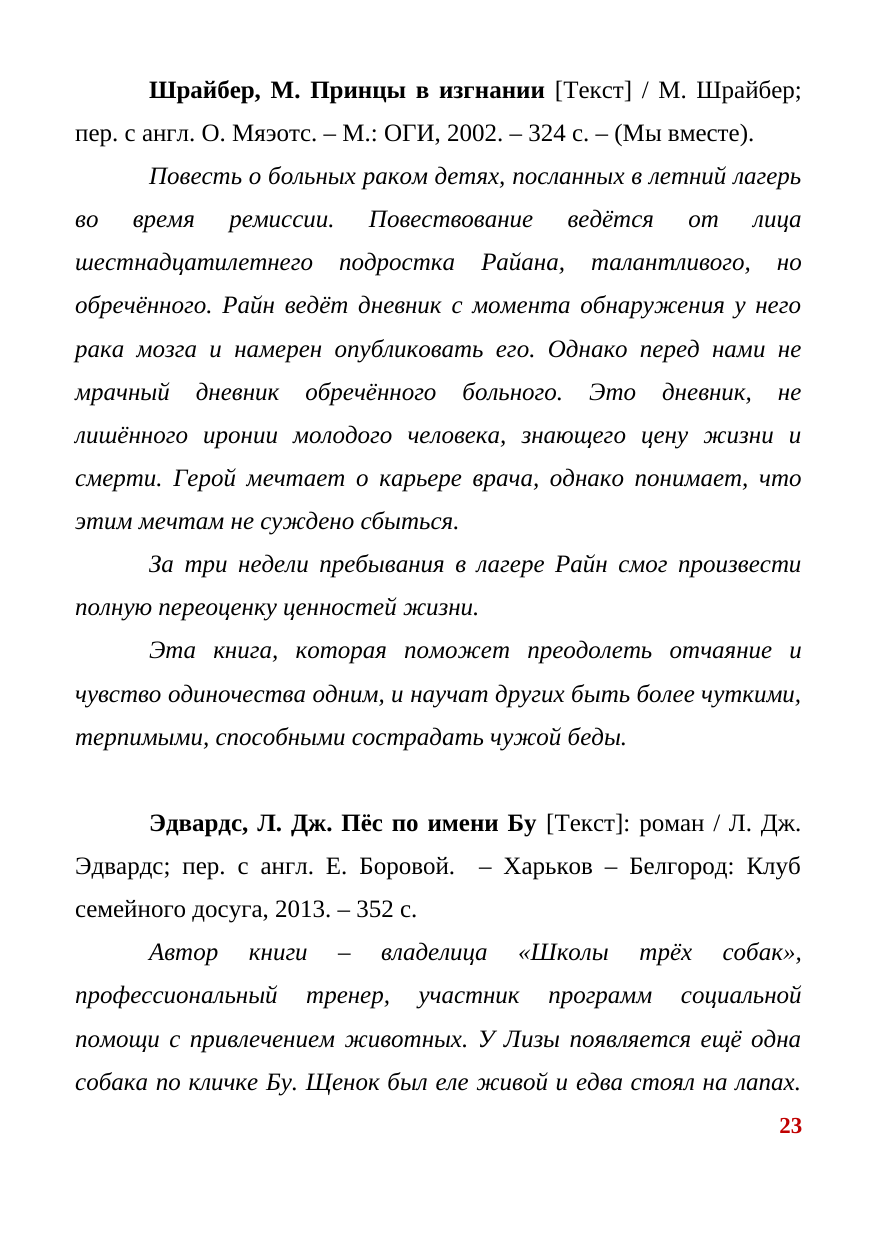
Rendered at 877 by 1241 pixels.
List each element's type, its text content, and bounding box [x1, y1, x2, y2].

text Повесть о больных раком детях, посланных в летний лагерь во время ремиссии. Повествование ведётся от лица шестнадцатилетнего подростка Райана, талантливого, но обречённого. Райн ведёт дневник с момента обнаружения у него рака мозга и намерен опубликовать его. Однако перед нами не мрачный дневник обречённого больного. Это дневник, не лишённого иронии молодого человека, знающего цену жизни и смерти. Герой мечтает о карьере врача, однако понимает, что этим мечтам не суждено сбыться. [75, 161, 802, 535]
text За три недели пребывания в лагере Райн смог произвести полную переоценку ценностей жизни. [75, 549, 802, 621]
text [75, 937, 802, 1096]
text Эта книга, которая поможет преодолеть отчаяние и чувство одиночества одним, и научат других быть более чуткими, терпимыми, способными сострадать чужой беды. [75, 636, 802, 751]
text Эдвардс, Л. Дж. Пёс по имени Бу [Текст]: роман / Л. Дж. Эдвардс; пер. с англ. Е. Боровой. – Харьков – Белгород: Клуб семейного досуга, 2013. – 352 с. [75, 808, 802, 923]
text Шрайбер, М. Принцы в изгнании [Текст] / М. Шрайбер; пер. с англ. О. Мяэотс. – М.: ОГИ, 2002. – 324 с. – (Мы вместе). [75, 75, 802, 147]
